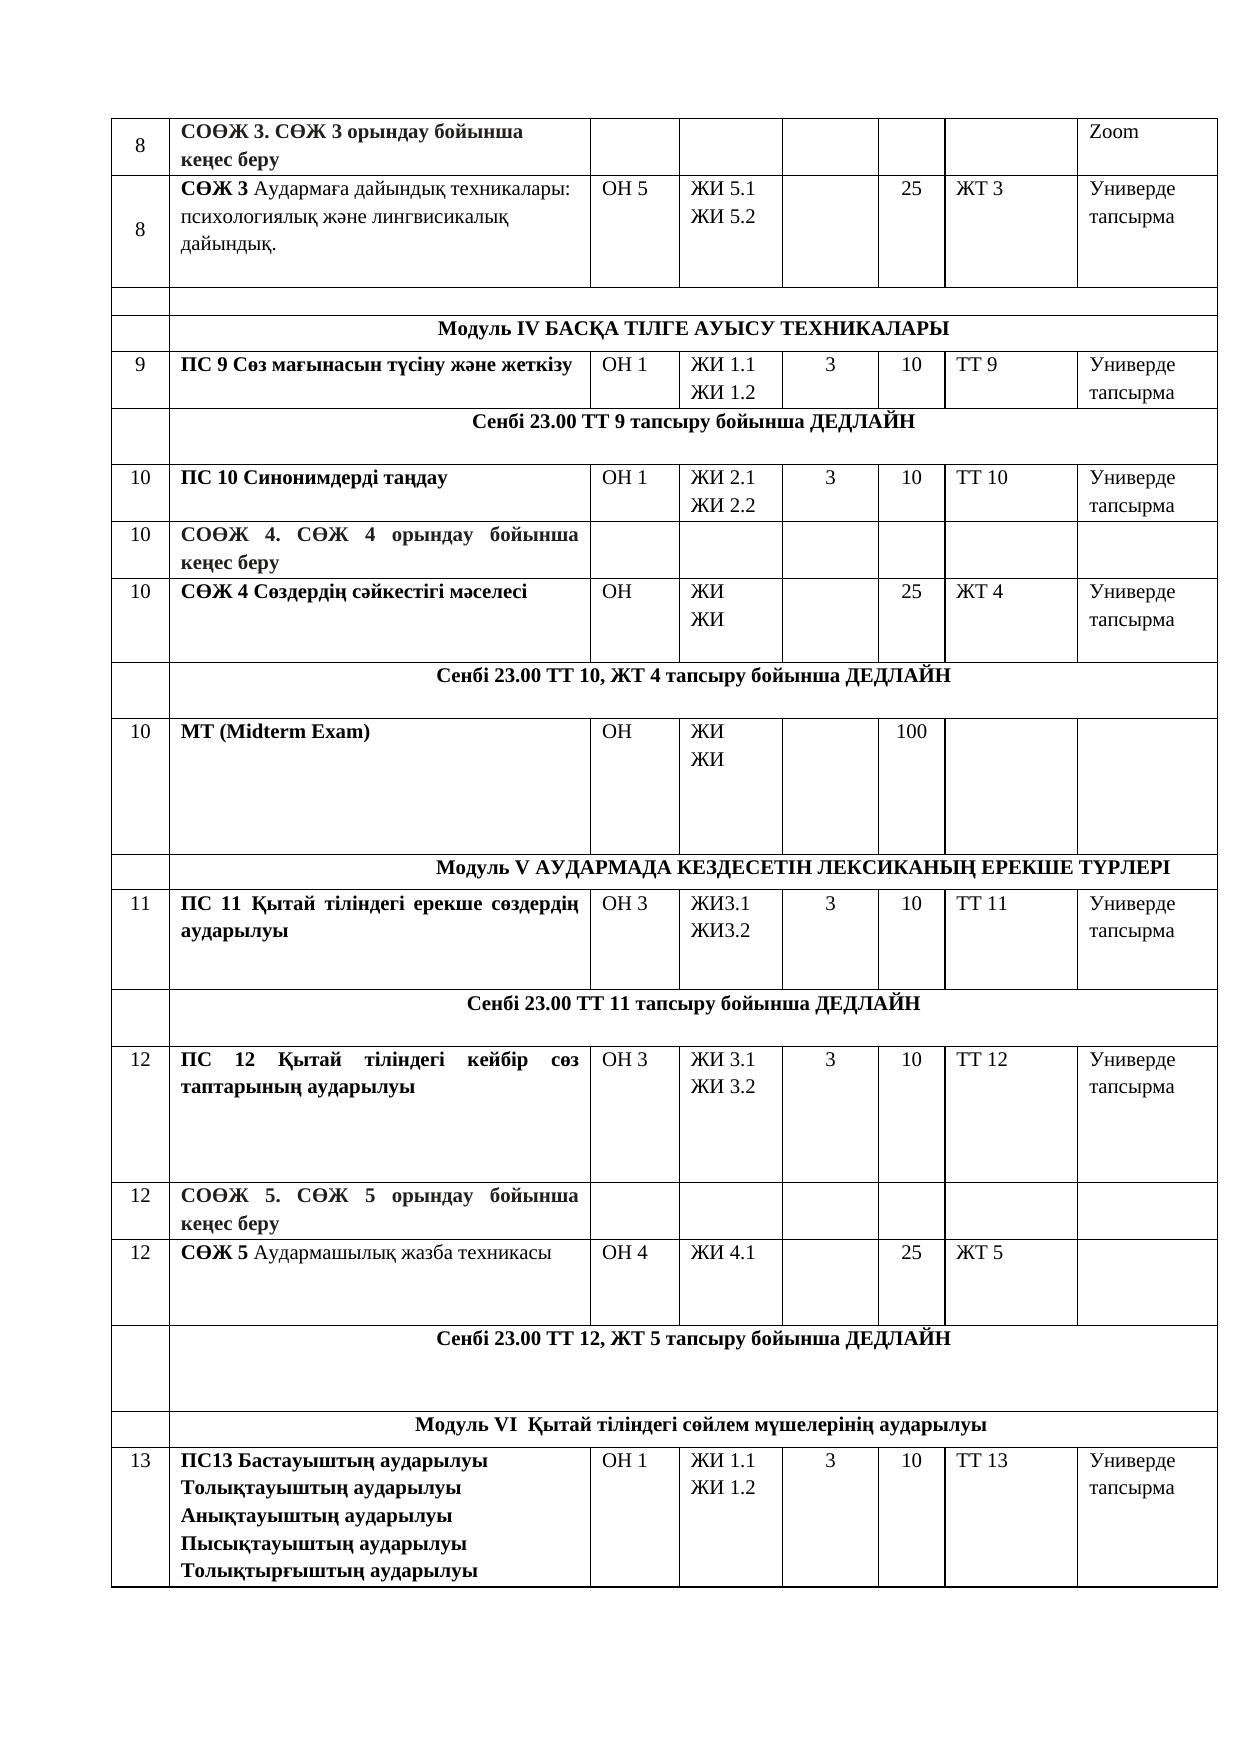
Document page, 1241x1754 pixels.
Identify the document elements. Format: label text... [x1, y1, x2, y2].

table_cell [112, 409, 169, 464]
table_cell 10 [879, 465, 944, 521]
table_cell 10 [112, 579, 169, 662]
table_cell [680, 522, 782, 578]
table_cell ОН 3 [591, 1047, 679, 1182]
table_cell ПС 10 Синонимдерді таңдау [170, 465, 590, 521]
table_cell Универде тапсырма [1078, 1047, 1217, 1182]
table_cell МТ (Midterm Exam) [170, 719, 590, 853]
table_cell [783, 119, 878, 175]
table_cell СОӨЖ 4. СӨЖ 4 орындау бойынша кеңес беру [170, 522, 590, 578]
table_cell ЖИ 4.1 [680, 1240, 782, 1325]
table_cell [680, 1183, 782, 1239]
table_cell Сенбі 23.00 ТТ 9 тапсыру бойынша ДЕДЛАЙН [170, 409, 1217, 464]
table_cell ТТ 11 [946, 890, 1077, 989]
table_cell СӨЖ 3 Аудармаға дайындық техникалары: психологиялық және лингвисикалық дайындық. [170, 176, 590, 287]
table_cell [112, 663, 169, 718]
table_cell ОН 1 [591, 352, 679, 408]
table_cell [946, 1183, 1077, 1239]
table_cell 10 [112, 719, 169, 853]
table_cell СӨЖ 5 Аудармашылық жазба техникасы [170, 1240, 590, 1325]
table_cell Универде тапсырма [1078, 176, 1217, 287]
table_cell [112, 288, 169, 315]
table_cell ЖТ 4 [946, 579, 1077, 662]
table_cell [946, 719, 1077, 853]
table_cell ТТ 12 [946, 1047, 1077, 1182]
table_cell ЖИ 5.1 ЖИ 5.2 [680, 176, 782, 287]
table_cell [680, 119, 782, 175]
table_cell [783, 1240, 878, 1325]
table_cell [112, 316, 169, 351]
table_cell 25 [879, 176, 944, 287]
table_cell 10 [112, 465, 169, 521]
table_cell [1078, 1240, 1217, 1325]
table_cell Универде тапсырма [1078, 352, 1217, 408]
table_cell ЖИ 2.1 ЖИ 2.2 [680, 465, 782, 521]
table_cell Универде тапсырма [1078, 890, 1217, 989]
table_cell 8 [112, 176, 169, 287]
table_cell ЖИ3.1 ЖИ3.2 [680, 890, 782, 989]
table_cell [591, 1183, 679, 1239]
table_cell 12 [112, 1240, 169, 1325]
table_cell [783, 719, 878, 853]
table_cell [591, 119, 679, 175]
table_cell 3 [783, 890, 878, 989]
table_cell ЖИ 3.1 ЖИ 3.2 [680, 1047, 782, 1182]
table_cell [946, 119, 1077, 175]
table_cell Модуль IV БАСҚА ТІЛГЕ АУЫСУ ТЕХНИКАЛАРЫ [170, 316, 1217, 351]
table_cell [112, 990, 169, 1046]
table_cell [170, 288, 1217, 315]
table_cell [879, 522, 944, 578]
table_cell ОН [591, 579, 679, 662]
table_cell ЖИ 1.1 ЖИ 1.2 [680, 1448, 782, 1586]
table_cell [112, 855, 169, 889]
table_cell 10 [879, 890, 944, 989]
table_cell [783, 579, 878, 662]
table_cell СӨЖ 4 Сөздердің сәйкестігі мәселесі [170, 579, 590, 662]
table_cell ЖТ 3 [946, 176, 1077, 287]
table_cell 25 [879, 1240, 944, 1325]
table_cell Универде тапсырма [1078, 465, 1217, 521]
table_cell [783, 522, 878, 578]
table_cell [591, 522, 679, 578]
table_cell Сенбі 23.00 ТТ 12, ЖТ 5 тапсыру бойынша ДЕДЛАЙН [170, 1326, 1217, 1411]
table_cell Zoom [1078, 119, 1217, 175]
table_cell [1078, 522, 1217, 578]
table_cell СОӨЖ 3. СӨЖ 3 орындау бойынша кеңес беру [170, 119, 590, 175]
table_cell 9 [112, 352, 169, 408]
table_cell [879, 1183, 944, 1239]
table_cell [1078, 719, 1217, 853]
table_cell ЖИ ЖИ [680, 579, 782, 662]
table_cell [112, 1326, 169, 1411]
table_cell ОН 4 [591, 1240, 679, 1325]
table_cell Универде тапсырма [1078, 1448, 1217, 1586]
table_cell [879, 119, 944, 175]
table_cell СОӨЖ 5. СӨЖ 5 орындау бойынша кеңес беру [170, 1183, 590, 1239]
table_cell 13 [112, 1448, 169, 1586]
table_cell ПС 12 Қытай тіліндегі кейбір сөз таптарының аударылуы [170, 1047, 590, 1182]
table_cell ТТ 13 [946, 1448, 1077, 1586]
table_cell ОН 5 [591, 176, 679, 287]
table_cell Универде тапсырма [1078, 579, 1217, 662]
table_cell [783, 1183, 878, 1239]
table_cell Модуль V АУДАРМАДА КЕЗДЕСЕТІН ЛЕКСИКАНЫҢ ЕРЕКШЕ ТҮРЛЕРІ [170, 855, 1217, 889]
table_cell [946, 522, 1077, 578]
table_cell [1078, 1183, 1217, 1239]
table_cell Модуль VI Қытай тіліндегі сөйлем мүшелерінің аударылуы [170, 1412, 1217, 1447]
table_cell 3 [783, 465, 878, 521]
table_cell 25 [879, 579, 944, 662]
table_cell 12 [112, 1183, 169, 1239]
table_cell ПС13 Бастауыштың аударылуы Толықтауыштың аударылуы Анықтауыштың аударылуы Пысықтауыштың аударылуы Толықтырғыштың аударылуы [170, 1448, 590, 1586]
table_cell ОН 1 [591, 1448, 679, 1586]
table_cell 12 [112, 1047, 169, 1182]
table_cell 3 [783, 1047, 878, 1182]
table_cell ОН 3 [591, 890, 679, 989]
table_cell 3 [783, 352, 878, 408]
table_cell 10 [112, 522, 169, 578]
table_cell 10 [879, 1047, 944, 1182]
table_cell 10 [879, 1448, 944, 1586]
table_cell ПС 9 Сөз мағынасын түсіну және жеткізу [170, 352, 590, 408]
table_cell 100 [879, 719, 944, 853]
table_cell 8 [112, 119, 169, 175]
table_cell ЖИ ЖИ [680, 719, 782, 853]
table_cell 3 [783, 1448, 878, 1586]
table_cell 11 [112, 890, 169, 989]
table_cell ТТ 9 [946, 352, 1077, 408]
table_cell ОН 1 [591, 465, 679, 521]
table_cell ПС 11 Қытай тіліндегі ерекше сөздердің аударылуы [170, 890, 590, 989]
table_cell 10 [879, 352, 944, 408]
table_cell ЖИ 1.1 ЖИ 1.2 [680, 352, 782, 408]
table_cell Сенбі 23.00 ТТ 11 тапсыру бойынша ДЕДЛАЙН [170, 990, 1217, 1046]
table_cell [112, 1412, 169, 1447]
table_cell [783, 176, 878, 287]
table_cell ЖТ 5 [946, 1240, 1077, 1325]
table_cell ТТ 10 [946, 465, 1077, 521]
table_cell Сенбі 23.00 ТТ 10, ЖТ 4 тапсыру бойынша ДЕДЛАЙН [170, 663, 1217, 718]
table_cell ОН [591, 719, 679, 853]
